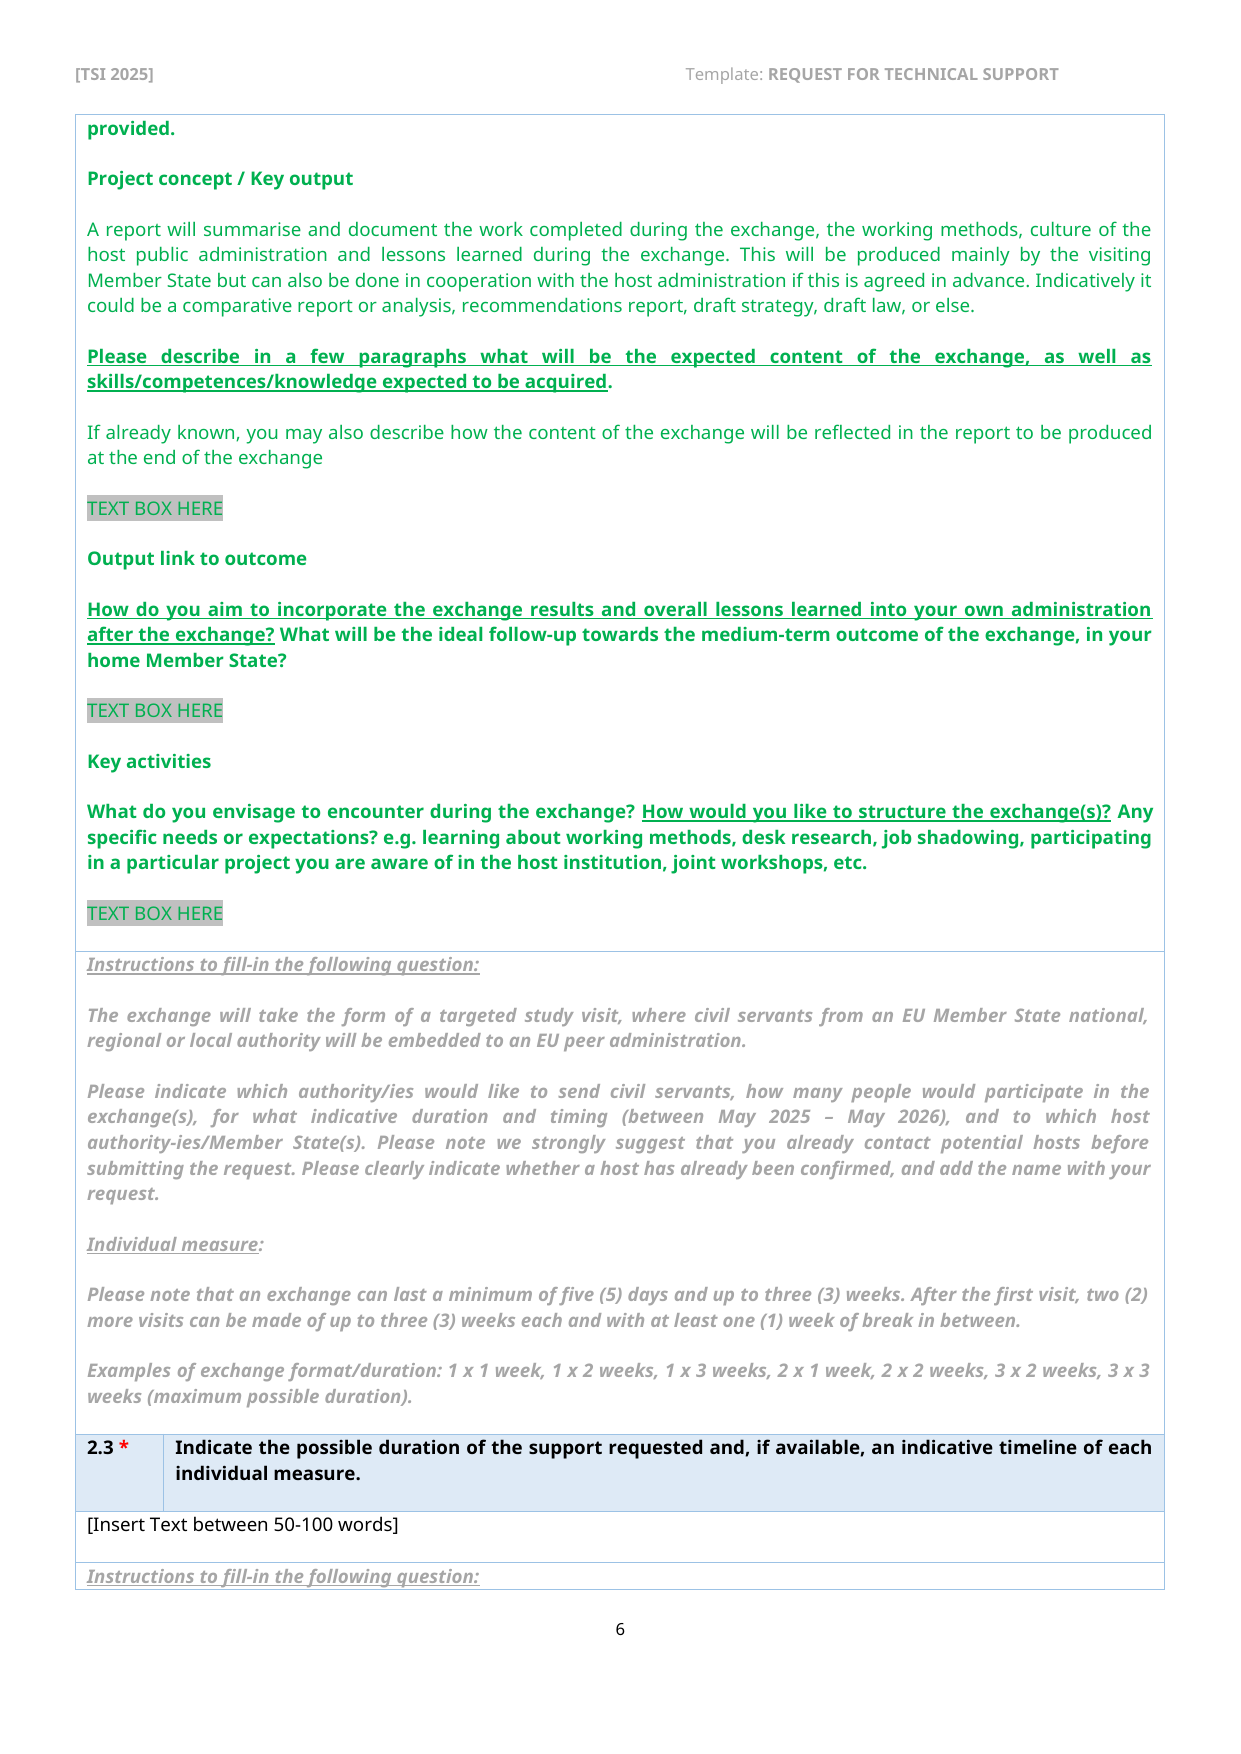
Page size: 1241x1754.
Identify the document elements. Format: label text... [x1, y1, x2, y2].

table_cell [76, 115, 1164, 951]
table_cell 2.3 * [76, 1435, 163, 1511]
table_cell Instructions to fill-in the following question: The exchange will take the form of a targeted study visit, where civil servants from an EU Member State national, regional or local authority will be embedded to an EU peer administration. Please indicate which authority/ies would like to send civil servants, how many people would participate in the exchange(s), for what indicative duration and timing (between May 2025 – May 2026), and to which host authority-ies/Member State(s). Please note we strongly suggest that you already contact potential hosts before submitting the request. Please clearly indicate whether a host has already been confirmed, and add the name with your request. Individual measure: Please note that an exchange can last a minimum of five (5) days and up to three (3) weeks. After the first visit, two (2) more visits can be made of up to three (3) weeks each and with at least one (1) week of break in between. Examples of exchange format/duration: 1 x 1 week, 1 x 2 weeks, 1 x 3 weeks, 2 x 1 week, 2 x 2 weeks, 3 x 2 weeks, 3 x 3 weeks (maximum possible duration). [76, 952, 1164, 1433]
table_cell Indicate the possible duration of the support requested and, if available, an indicative timeline of each individual measure. [164, 1435, 1164, 1511]
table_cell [76, 1563, 1164, 1589]
table_cell [Insert Text between 50-100 words] [76, 1512, 1164, 1562]
